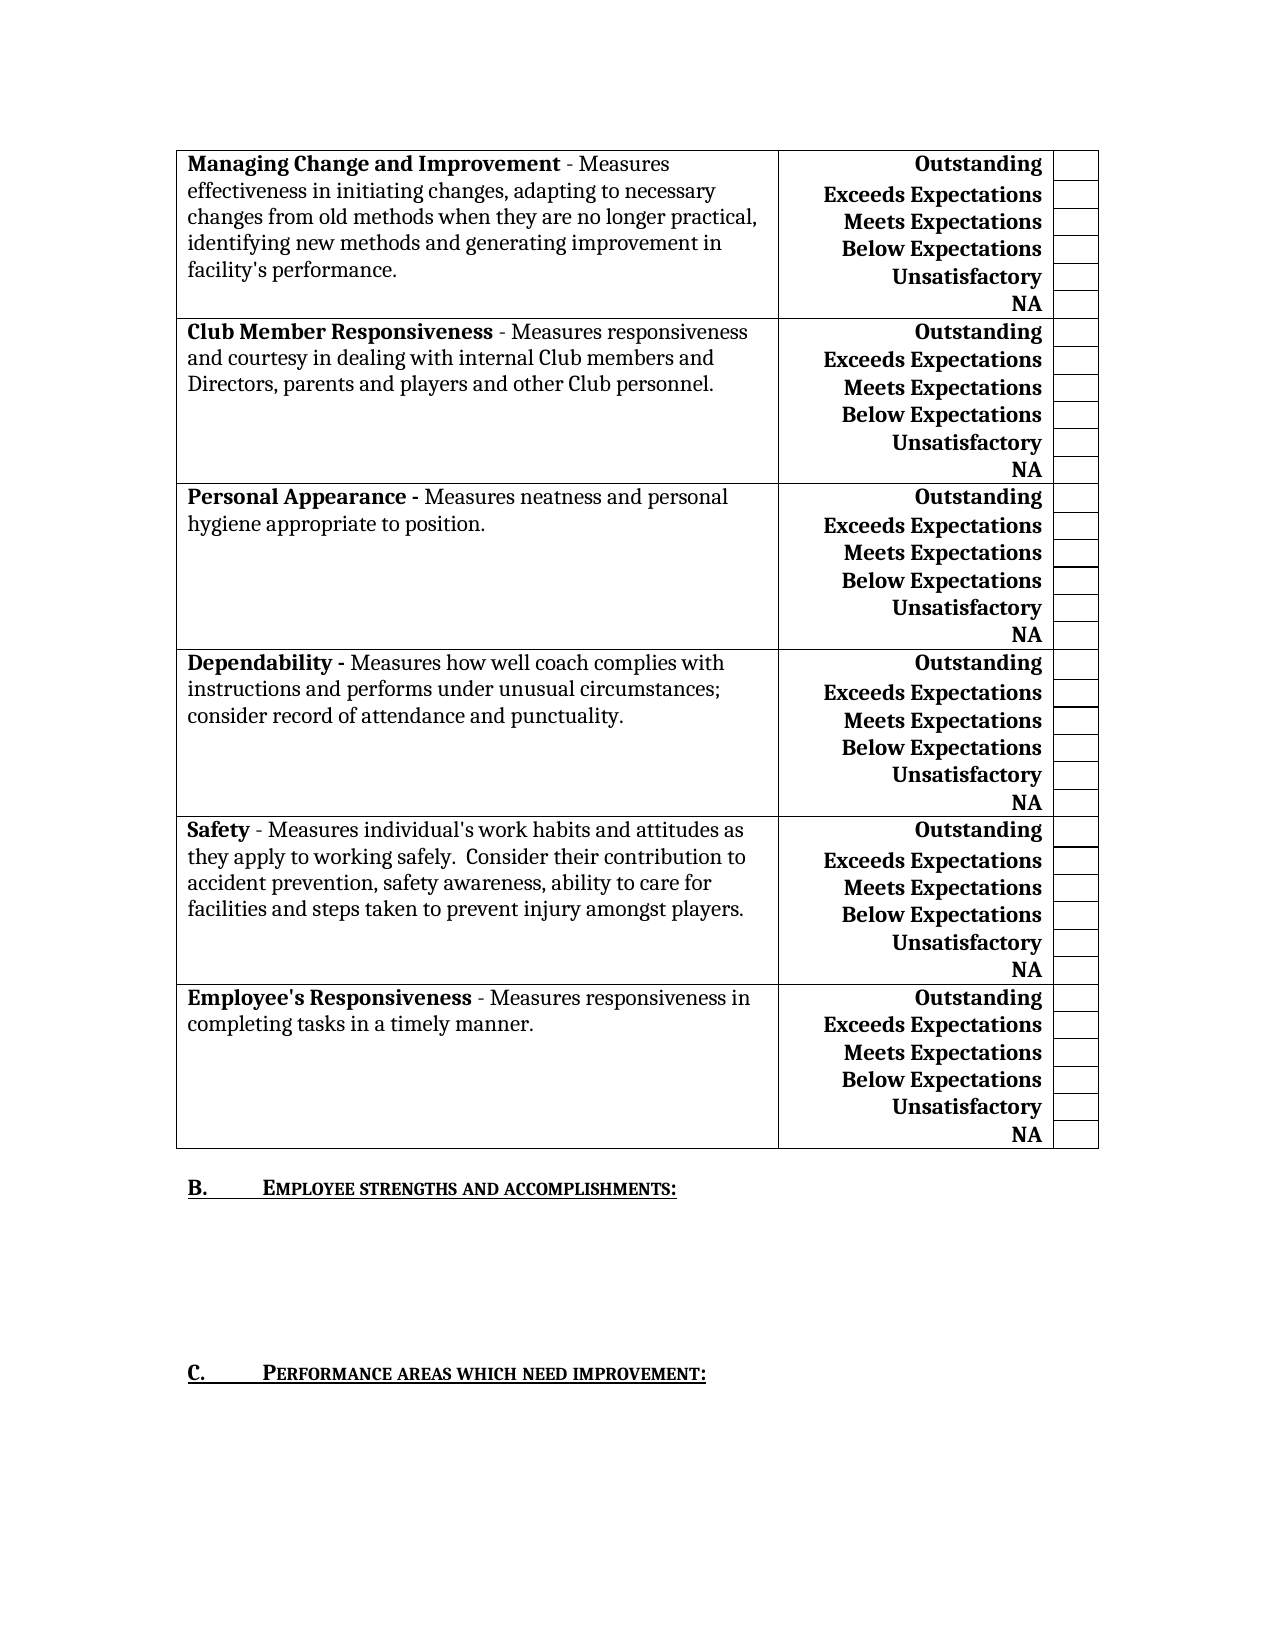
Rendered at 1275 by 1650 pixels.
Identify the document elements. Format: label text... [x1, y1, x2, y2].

table_cell [1054, 790, 1098, 816]
table_cell Outstanding [779, 319, 1053, 346]
table_cell [1054, 957, 1098, 983]
table_cell Exceeds Expectations [779, 180, 1053, 208]
table_cell [1054, 457, 1098, 483]
table_cell NA [779, 1120, 1053, 1148]
table_cell [1054, 291, 1098, 317]
table_cell Unsatisfactory [779, 594, 1053, 621]
table_cell [1054, 319, 1098, 346]
table_cell [1054, 402, 1098, 428]
table_cell Unsatisfactory [779, 428, 1053, 456]
table_cell Outstanding [779, 151, 1053, 180]
table_cell [1054, 484, 1098, 512]
table_cell [1054, 181, 1098, 208]
table_cell [1054, 375, 1098, 401]
table_cell Below Expectations [779, 734, 1053, 761]
table_cell Managing Change and Improvement - Measures effectiveness in initiating changes, adapting to necessary changes from old methods when they are no longer practical, identifying new methods and generating improvement in facility's performance. [177, 151, 778, 317]
table_cell [1054, 151, 1098, 180]
table_cell [1054, 735, 1098, 761]
table_cell Meets Expectations [779, 539, 1053, 566]
table_cell [1054, 708, 1098, 734]
table_cell [1054, 1121, 1098, 1148]
table_cell Meets Expectations [779, 874, 1053, 901]
table_cell Outstanding [779, 650, 1053, 679]
table_cell [1054, 513, 1098, 539]
text C. Performance areas which need improvement: [187, 1360, 1087, 1386]
table_cell Exceeds Expectations [779, 512, 1053, 539]
text B. Employee strengths and accomplishments: [187, 1175, 1087, 1202]
table_cell Below Expectations [779, 901, 1053, 929]
table_cell Below Expectations [779, 235, 1053, 263]
table_cell [1054, 650, 1098, 679]
table_cell NA [779, 456, 1053, 483]
table_cell Unsatisfactory [779, 1093, 1053, 1120]
table_cell Outstanding [779, 817, 1053, 846]
table_cell Unsatisfactory [779, 929, 1053, 956]
table_cell [1054, 236, 1098, 263]
table_cell [1054, 1094, 1098, 1120]
table_cell Outstanding [779, 484, 1053, 512]
table_cell [1054, 902, 1098, 929]
table_cell Exceeds Expectations [779, 679, 1053, 706]
table_cell Outstanding [779, 985, 1053, 1011]
table_cell Below Expectations [779, 1066, 1053, 1093]
table_cell NA [779, 290, 1053, 317]
table_cell Dependability - Measures how well coach complies with instructions and performs under unusual circumstances; consider record of attendance and punctuality. [177, 650, 778, 816]
table_cell [1054, 930, 1098, 956]
table_cell Below Expectations [779, 566, 1053, 594]
table_cell Personal Appearance - Measures neatness and personal hygiene appropriate to position. [177, 484, 778, 649]
table_cell Meets Expectations [779, 1038, 1053, 1066]
table_cell Club Member Responsiveness - Measures responsiveness and courtesy in dealing with internal Club members and Directors, parents and players and other Club personnel. [177, 319, 778, 483]
table_cell [1054, 264, 1098, 290]
table_cell [1054, 680, 1098, 706]
table_cell [1054, 622, 1098, 649]
table_cell [1054, 1012, 1098, 1038]
table_cell [1054, 595, 1098, 621]
table_cell Safety - Measures individual's work habits and attitudes as they apply to working safely. Consider their contribution to accident prevention, safety awareness, ability to care for facilities and steps taken to prevent injury amongst players. [177, 817, 778, 983]
table_cell Employee's Responsiveness - Measures responsiveness in completing tasks in a timely manner. [177, 985, 778, 1148]
table_cell Exceeds Expectations [779, 846, 1053, 874]
table_cell [1054, 817, 1098, 846]
table_cell [1054, 1067, 1098, 1093]
table_cell Meets Expectations [779, 706, 1053, 734]
table_cell Meets Expectations [779, 374, 1053, 401]
table_cell [1054, 568, 1098, 594]
table_cell [1054, 848, 1098, 874]
table_cell NA [779, 956, 1053, 983]
table_cell Unsatisfactory [779, 263, 1053, 290]
table_cell [1054, 762, 1098, 789]
table_cell [1054, 985, 1098, 1011]
table_cell Exceeds Expectations [779, 1011, 1053, 1038]
table_cell [1054, 875, 1098, 901]
table_cell NA [779, 621, 1053, 649]
table_cell Below Expectations [779, 401, 1053, 428]
table_cell [1054, 540, 1098, 566]
table_cell Exceeds Expectations [779, 346, 1053, 373]
table_cell NA [779, 789, 1053, 816]
table_cell [1054, 209, 1098, 235]
table_cell [1054, 347, 1098, 373]
table_cell [1054, 1039, 1098, 1066]
table_cell [1054, 429, 1098, 456]
table_cell Unsatisfactory [779, 761, 1053, 789]
table_cell Meets Expectations [779, 208, 1053, 235]
